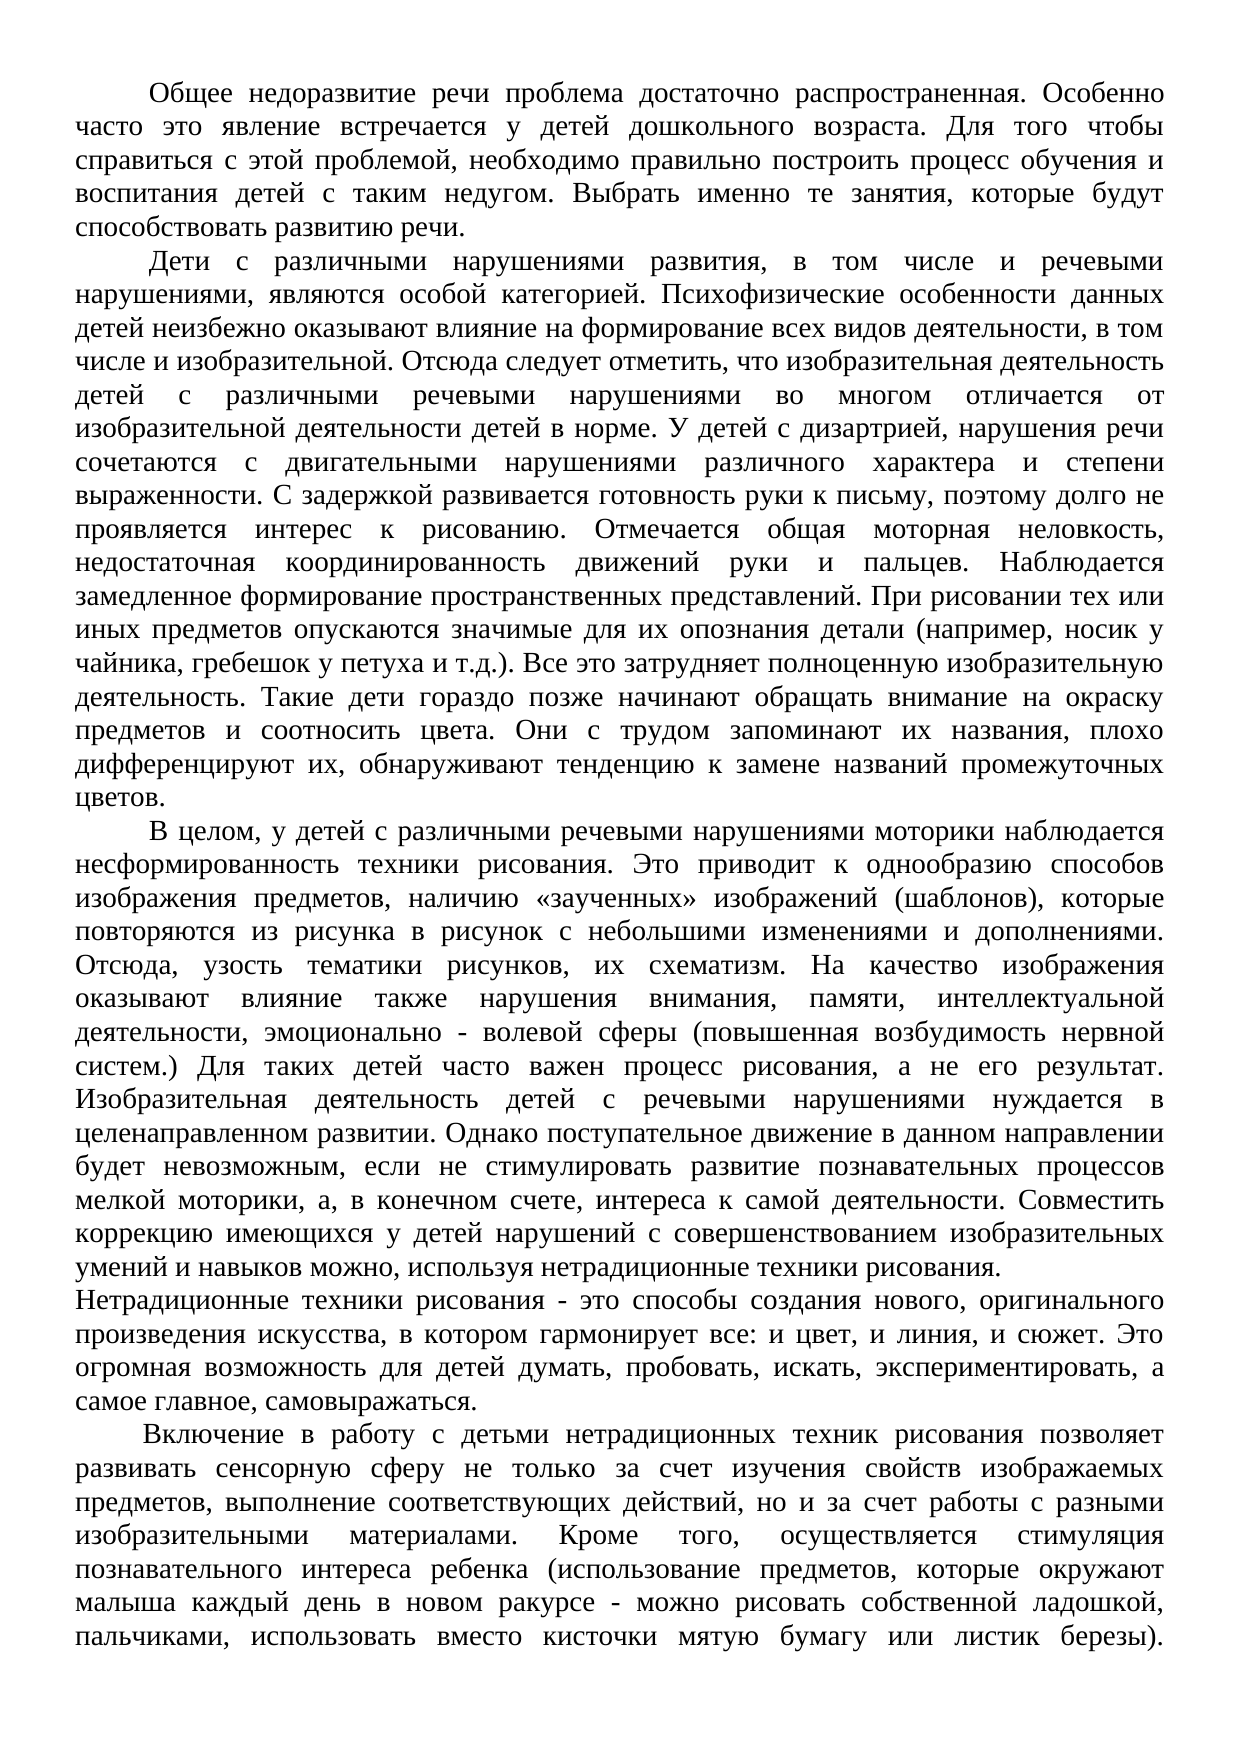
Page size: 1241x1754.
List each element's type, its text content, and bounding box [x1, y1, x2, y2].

text В целом, у детей с различными речевыми нарушениями моторики наблюдается несформированность техники рисования. Это приводит к однообразию способов изображения предметов, наличию «заученных» изображений (шаблонов), которые повторяются из рисунка в рисунок с небольшими изменениями и дополнениями. Отсюда, узость тематики рисунков, их схематизм. На качество изображения оказывают влияние также нарушения внимания, памяти, интеллектуальной деятельности, эмоционально - волевой сферы (повышенная возбудимость нервной систем.) Для таких детей часто важен процесс рисования, а не его результат. Изобразительная деятельность детей с речевыми нарушениями нуждается в целенаправленном развитии. Однако поступательное движение в данном направлении будет невозможным, если не стимулировать развитие познавательных процессов мелкой моторики, а, в конечном счете, интереса к самой деятельности. Совместить коррекцию имеющихся у детей нарушений с совершенствованием изобразительных умений и навыков можно, используя нетрадиционные техники рисования. [75, 813, 1165, 1282]
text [75, 1417, 1165, 1651]
text Дети с различными нарушениями развития, в том числе и речевыми нарушениями, являются особой категорией. Психофизические особенности данных детей неизбежно оказывают влияние на формирование всех видов деятельности, в том числе и изобразительной. Отсюда следует отметить, что изобразительная деятельность детей с различными речевыми нарушениями во многом отличается от изобразительной деятельности детей в норме. У детей с дизартрией, нарушения речи сочетаются с двигательными нарушениями различного характера и степени выраженности. С задержкой развивается готовность руки к письму, поэтому долго не проявляется интерес к рисованию. Отмечается общая моторная неловкость, недостаточная координированность движений руки и пальцев. Наблюдается замедленное формирование пространственных представлений. При рисовании тех или иных предметов опускаются значимые для их опознания детали (например, носик у чайника, гребешок у петуха и т.д.). Все это затрудняет полноценную изобразительную деятельность. Такие дети гораздо позже начинают обращать внимание на окраску предметов и соотносить цвета. Они с трудом запоминают их названия, плохо дифференцируют их, обнаруживают тенденцию к замене названий промежуточных цветов. [75, 243, 1165, 813]
text Общее недоразвитие речи проблема достаточно распространенная. Особенно часто это явление встречается у детей дошкольного возраста. Для того чтобы справиться с этой проблемой, необходимо правильно построить процесс обучения и воспитания детей с таким недугом. Выбрать именно те занятия, которые будут способствовать развитию речи. [75, 75, 1165, 243]
text Нетрадиционные техники рисования - это способы создания нового, оригинального произведения искусства, в котором гармонирует все: и цвет, и линия, и сюжет. Это огромная возможность для детей думать, пробовать, искать, экспериментировать, а самое главное, самовыражаться. [75, 1282, 1165, 1417]
